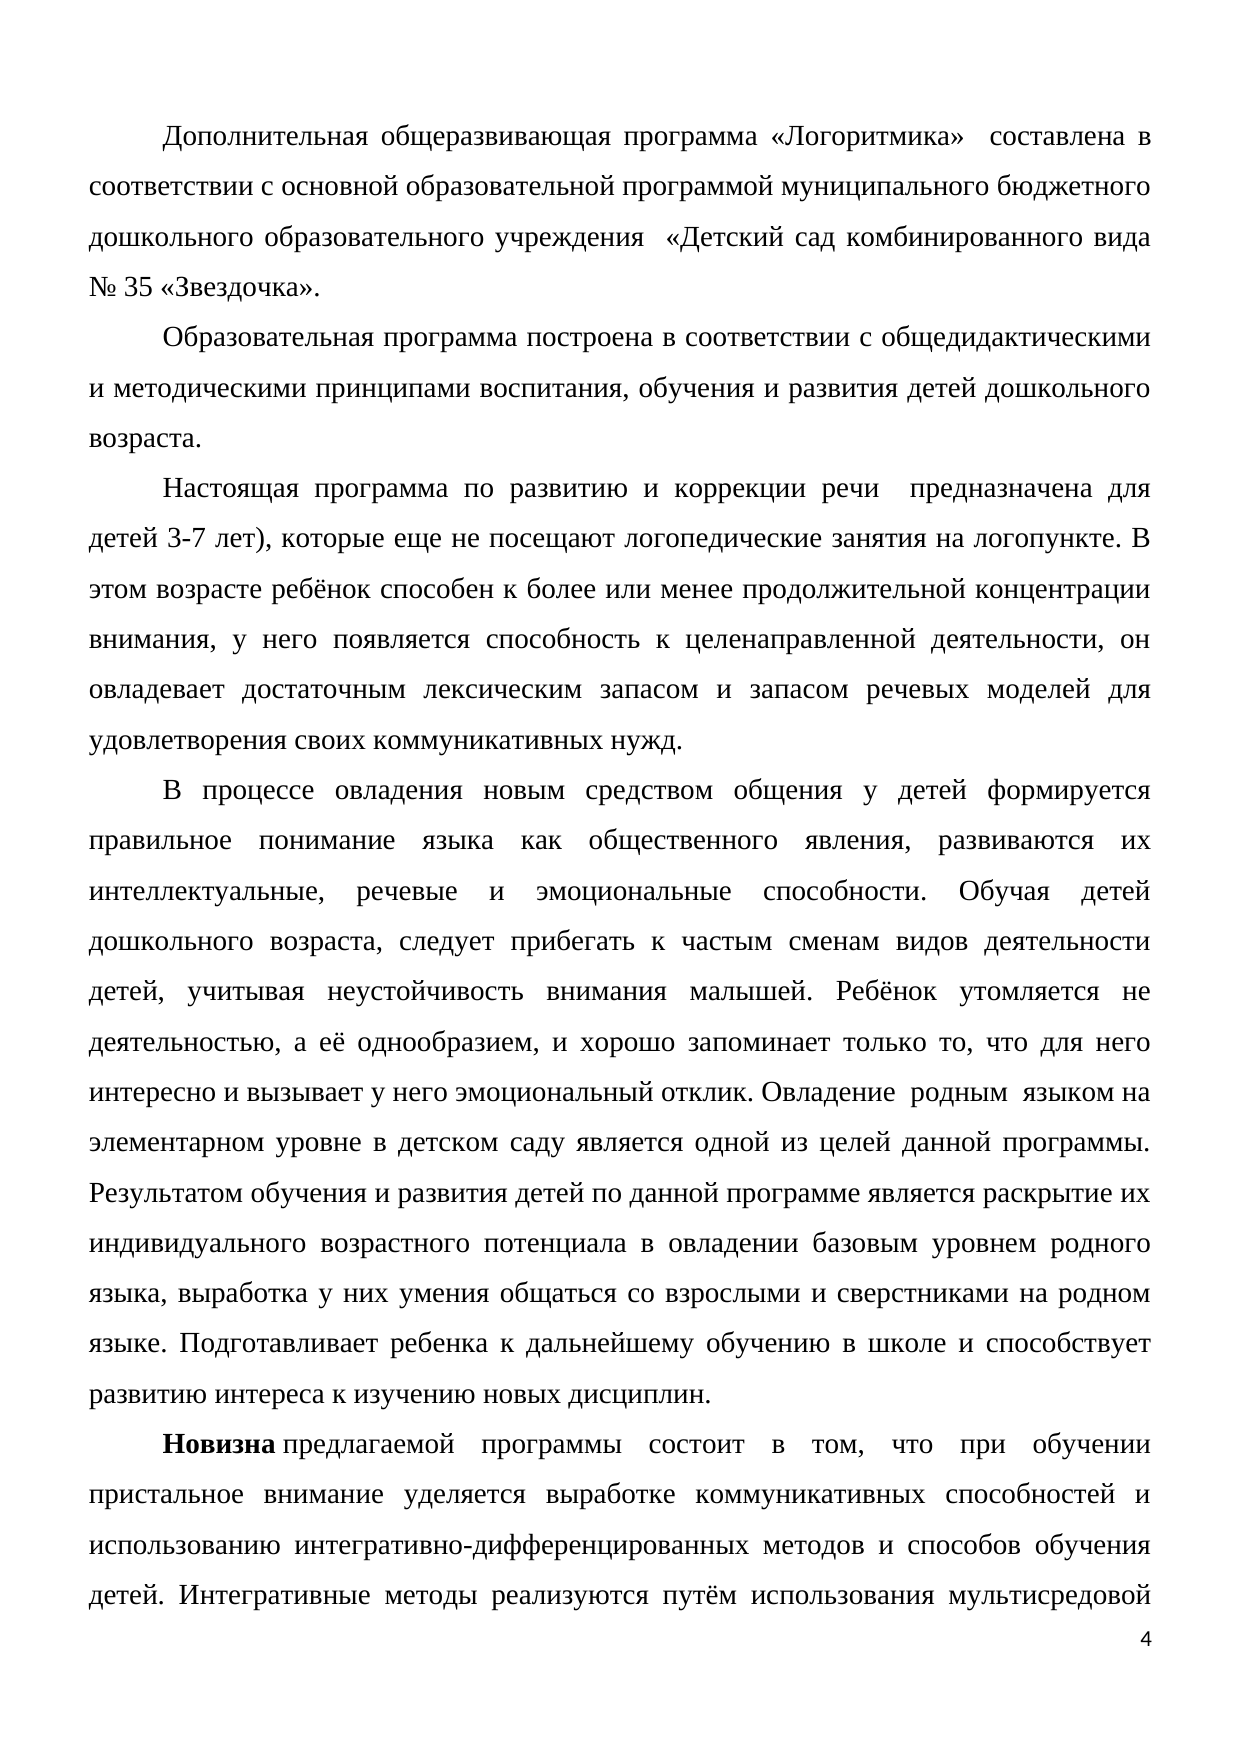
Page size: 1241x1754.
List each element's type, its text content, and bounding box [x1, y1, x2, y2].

text Дополнительная общеразвивающая программа «Логоритмика» составлена в соответствии с основной образовательной программой муниципального бюджетного дошкольного образовательного учреждения «Детский сад комбинированного вида № 35 «Звездочка». [88, 118, 1152, 303]
text Настоящая программа по развитию и коррекции речи предназначена для детей 3-7 лет), которые еще не посещают логопедические занятия на логопункте. В этом возрасте ребёнок способен к более или менее продолжительной концентрации внимания, у него появляется способность к целенаправленной деятельности, он овладевает достаточным лексическим запасом и запасом речевых моделей для удовлетворения своих коммуникативных нужд. [88, 470, 1152, 755]
text В процессе овладения новым средством общения у детей формируется правильное понимание языка как общественного явления, развиваются их интеллектуальные, речевые и эмоциональные способности. Обучая детей дошкольного возраста, следует прибегать к частым сменам видов деятельности детей, учитывая неустойчивость внимания малышей. Ребёнок утомляется не деятельностью, а её однообразием, и хорошо запоминает только то, что для него интересно и вызывает у него эмоциональный отклик. Овладение родным языком на элементарном уровне в детском саду является одной из целей данной программы. Результатом обучения и развития детей по данной программе является раскрытие их индивидуального возрастного потенциала в овладении базовым уровнем родного языка, выработка у них умения общаться со взрослыми и сверстниками на родном языке. Подготавливает ребенка к дальнейшему обучению в школе и способствует развитию интереса к изучению новых дисциплин. [88, 772, 1152, 1409]
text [88, 1426, 1152, 1611]
text Образовательная программа построена в соответствии с общедидактическими и методическими принципами воспитания, обучения и развития детей дошкольного возраста. [88, 319, 1152, 453]
